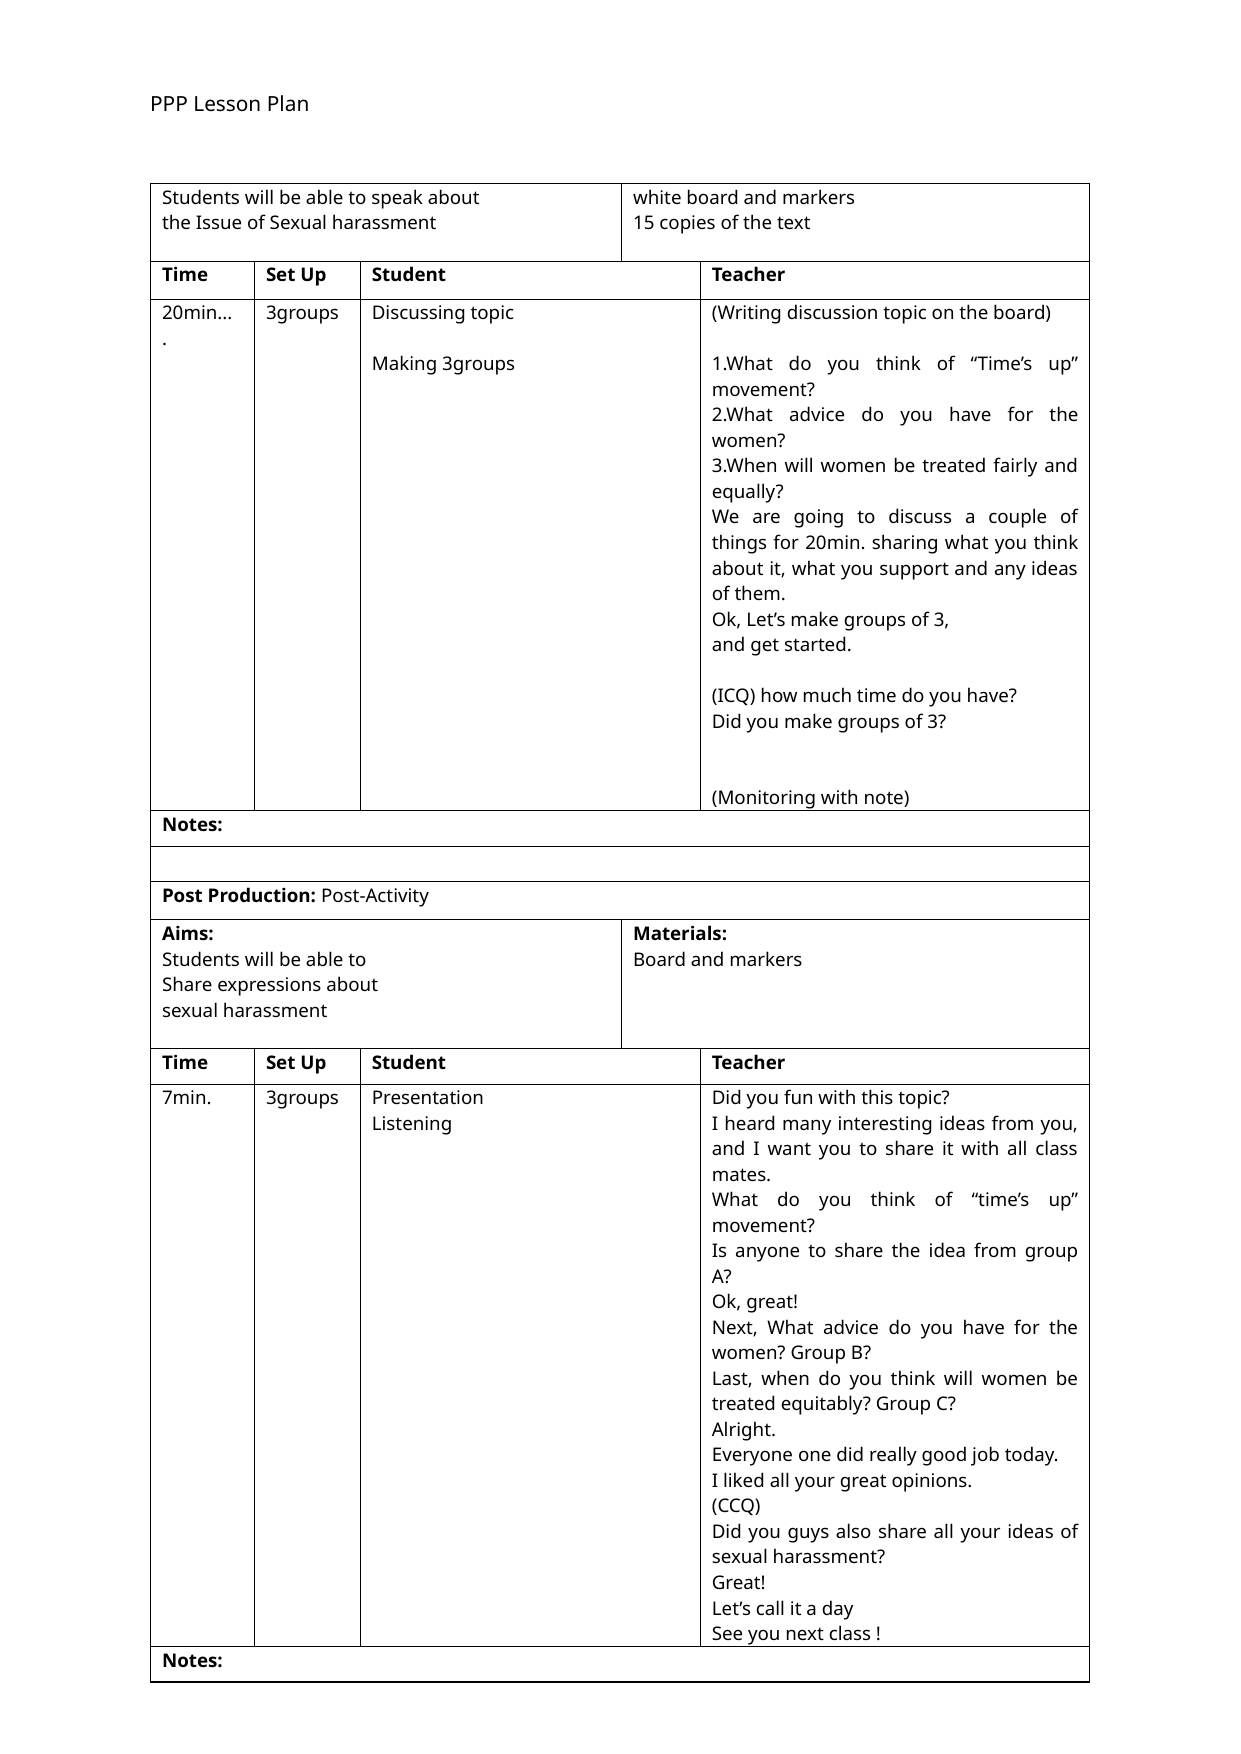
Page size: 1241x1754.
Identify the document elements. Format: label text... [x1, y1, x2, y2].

table_cell Student [361, 262, 700, 299]
table_cell 3groups [255, 1085, 360, 1646]
table_cell Time [151, 1049, 254, 1083]
table_cell Teacher [701, 262, 1089, 299]
table_cell Notes: [151, 811, 1089, 846]
table_cell 20min... . [151, 300, 254, 810]
table_cell Discussing topic Making 3groups [361, 300, 700, 810]
table_cell 3groups [255, 300, 360, 810]
table_cell [151, 847, 1089, 881]
table_cell (Writing discussion topic on the board) 1.What do you think of “Time’s up” movement? 2.What advice do you have for the women? 3.When will women be treated fairly and equally? We are going to discuss a couple of things for 20min. sharing what you think about it, what you support and any ideas of them. Ok, Let’s make groups of 3, and get started. (ICQ) how much time do you have? Did you make groups of 3? (Monitoring with note) [701, 300, 1089, 810]
table_cell Aims: Students will be able to Share expressions about sexual harassment [151, 920, 621, 1048]
table_cell Teacher [701, 1049, 1089, 1083]
table_cell 7min. [151, 1085, 254, 1646]
table_cell Presentation Listening [361, 1085, 700, 1646]
table_cell Did you fun with this topic? I heard many interesting ideas from you, and I want you to share it with all class mates. What do you think of “time’s up” movement? Is anyone to share the idea from group A? Ok, great! Next, What advice do you have for the women? Group B? Last, when do you think will women be treated equitably? Group C? Alright. Everyone one did really good job today. I liked all your great opinions. (CCQ) Did you guys also share all your ideas of sexual harassment? Great! Let’s call it a day See you next class ! [701, 1085, 1089, 1646]
table_cell Post Production: Post-Activity [151, 882, 1089, 919]
table_cell Time [151, 262, 254, 299]
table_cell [622, 184, 1089, 261]
table_cell Set Up [255, 1049, 360, 1083]
table_cell Student [361, 1049, 700, 1083]
table_cell Materials: Board and markers [622, 920, 1089, 1048]
table_cell Notes: [151, 1647, 1089, 1681]
table_cell Set Up [255, 262, 360, 299]
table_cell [151, 184, 621, 261]
